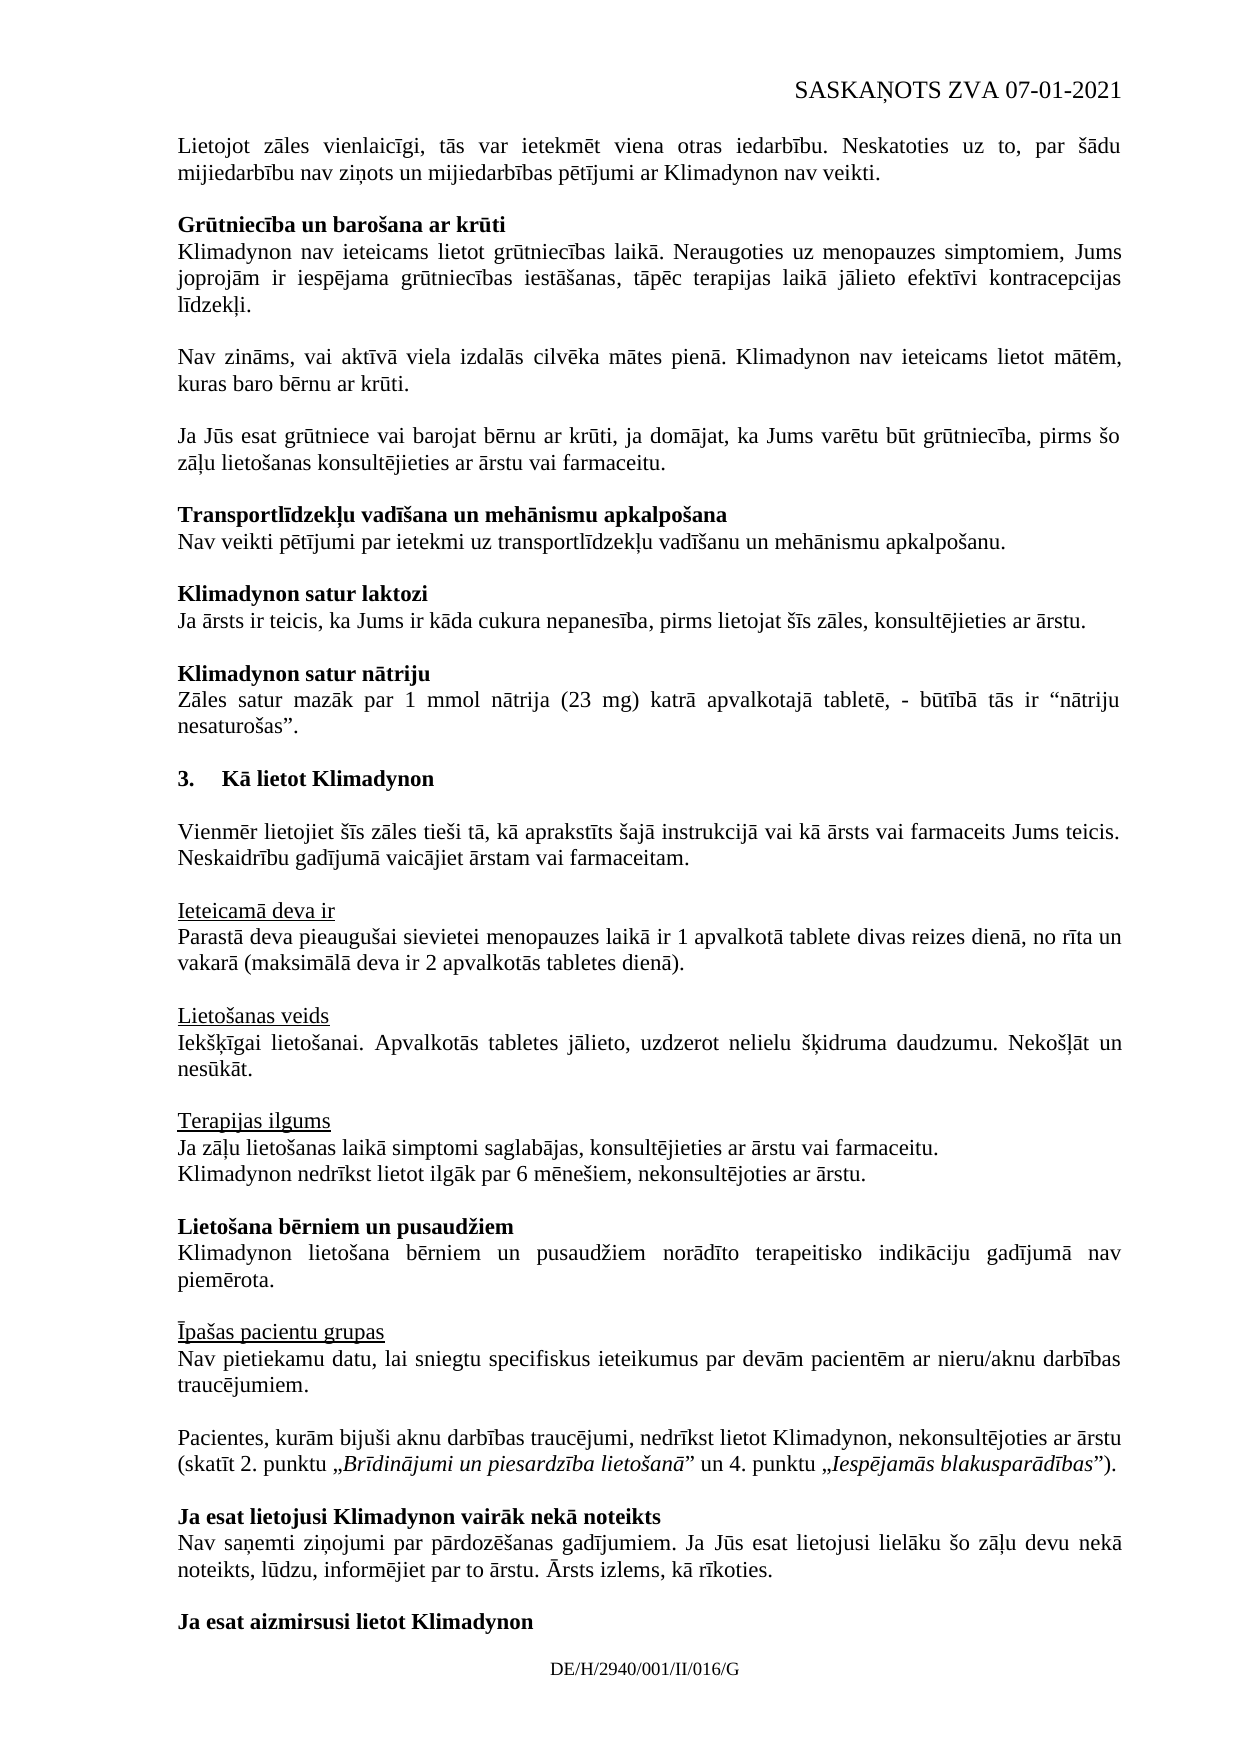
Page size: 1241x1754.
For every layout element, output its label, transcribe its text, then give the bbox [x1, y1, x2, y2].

text Transportlīdzekļu vadīšana un mehānismu apkalpošana [177, 501, 1122, 528]
text Pacientes, kurām bijuši aknu darbības traucējumi, nedrīkst lietot Klimadynon, nekonsultējoties ar ārstu (skatīt 2. punktu „Brīdinājumi un piesardzība lietošanā” un 4. punktu „Iespējamās blakusparādības”). [177, 1424, 1122, 1477]
text Klimadynon nedrīkst lietot ilgāk par 6 mēnešiem, nekonsultējoties ar ārstu. [177, 1160, 1122, 1187]
text 3. Kā lietot Klimadynon [177, 765, 1122, 791]
text Lietošana bērniem un pusaudžiem [177, 1213, 1122, 1239]
text Klimadynon satur laktozi [177, 581, 1122, 607]
text Iekšķīgai lietošanai. Apvalkotās tabletes jālieto, uzdzerot nelielu šķidruma daudzumu. Nekošļāt un nesūkāt. [177, 1028, 1122, 1081]
text Zāles satur mazāk par 1 mmol nātrija (23 mg) katrā apvalkotajā tabletē, - būtībā tās ir “nātriju nesaturošas”. [177, 686, 1122, 739]
text Klimadynon nav ieteicams lietot grūtniecības laikā. Neraugoties uz menopauzes simptomiem, Jums joprojām ir iespējama grūtniecības iestāšanas, tāpēc terapijas laikā jālieto efektīvi kontracepcijas līdzekļi. [177, 238, 1122, 317]
text Klimadynon lietošana bērniem un pusaudžiem norādīto terapeitisko indikāciju gadījumā nav piemērota. [177, 1239, 1122, 1292]
text Vienmēr lietojiet šīs zāles tieši tā, kā aprakstīts šajā instrukcijā vai kā ārsts vai farmaceits Jums teicis. Neskaidrību gadījumā vaicājiet ārstam vai farmaceitam. [177, 818, 1122, 870]
text Ja Jūs esat grūtniece vai barojat bērnu ar krūti, ja domājat, ka Jums varētu būt grūtniecība, pirms šo zāļu lietošanas konsultējieties ar ārstu vai farmaceitu. [177, 422, 1122, 475]
text Nav veikti pētījumi par ietekmi uz transportlīdzekļu vadīšanu un mehānismu apkalpošanu. [177, 528, 1122, 554]
text Nav pietiekamu datu, lai sniegtu specifiskus ieteikumus par devām pacientēm ar nieru/aknu darbības traucējumiem. [177, 1345, 1122, 1397]
text Ja zāļu lietošanas laikā simptomi saglabājas, konsultējieties ar ārstu vai farmaceitu. [177, 1134, 1122, 1160]
text Īpašas pacientu grupas [177, 1318, 1122, 1345]
text Nav zināms, vai aktīvā viela izdalās cilvēka mātes pienā. Klimadynon nav ieteicams lietot mātēm, kuras baro bērnu ar krūti. [177, 343, 1122, 396]
text Ja esat lietojusi Klimadynon vairāk nekā noteikts [177, 1503, 1122, 1529]
list Ja ārsts ir teicis, ka Jums ir kāda cukura nepanesība, pirms lietojat šīs zāles, konsultējieties ar ārstu. [177, 607, 1122, 633]
text Lietošanas veids [177, 1002, 1122, 1028]
text Ja esat aizmirsusi lietot Klimadynon [177, 1608, 1122, 1635]
text Nav saņemti ziņojumi par pārdozēšanas gadījumiem. Ja Jūs esat lietojusi lielāku šo zāļu devu nekā noteikts, lūdzu, informējiet par to ārstu. Ārsts izlems, kā rīkoties. [177, 1529, 1122, 1582]
text Grūtniecība un barošana ar krūti [177, 212, 1122, 238]
text Lietojot zāles vienlaicīgi, tās var ietekmēt viena otras iedarbību. Neskatoties uz to, par šādu mijiedarbību nav ziņots un mijiedarbības pētījumi ar Klimadynon nav veikti. [177, 132, 1122, 185]
text Klimadynon satur nātriju [177, 659, 1122, 686]
text Terapijas ilgums [177, 1108, 1122, 1134]
text Parastā deva pieaugušai sievietei menopauzes laikā ir 1 apvalkotā tablete divas reizes dienā, no rīta un vakarā (maksimālā deva ir 2 apvalkotās tabletes dienā). [177, 923, 1122, 976]
text Ieteicamā deva ir [177, 897, 1122, 923]
